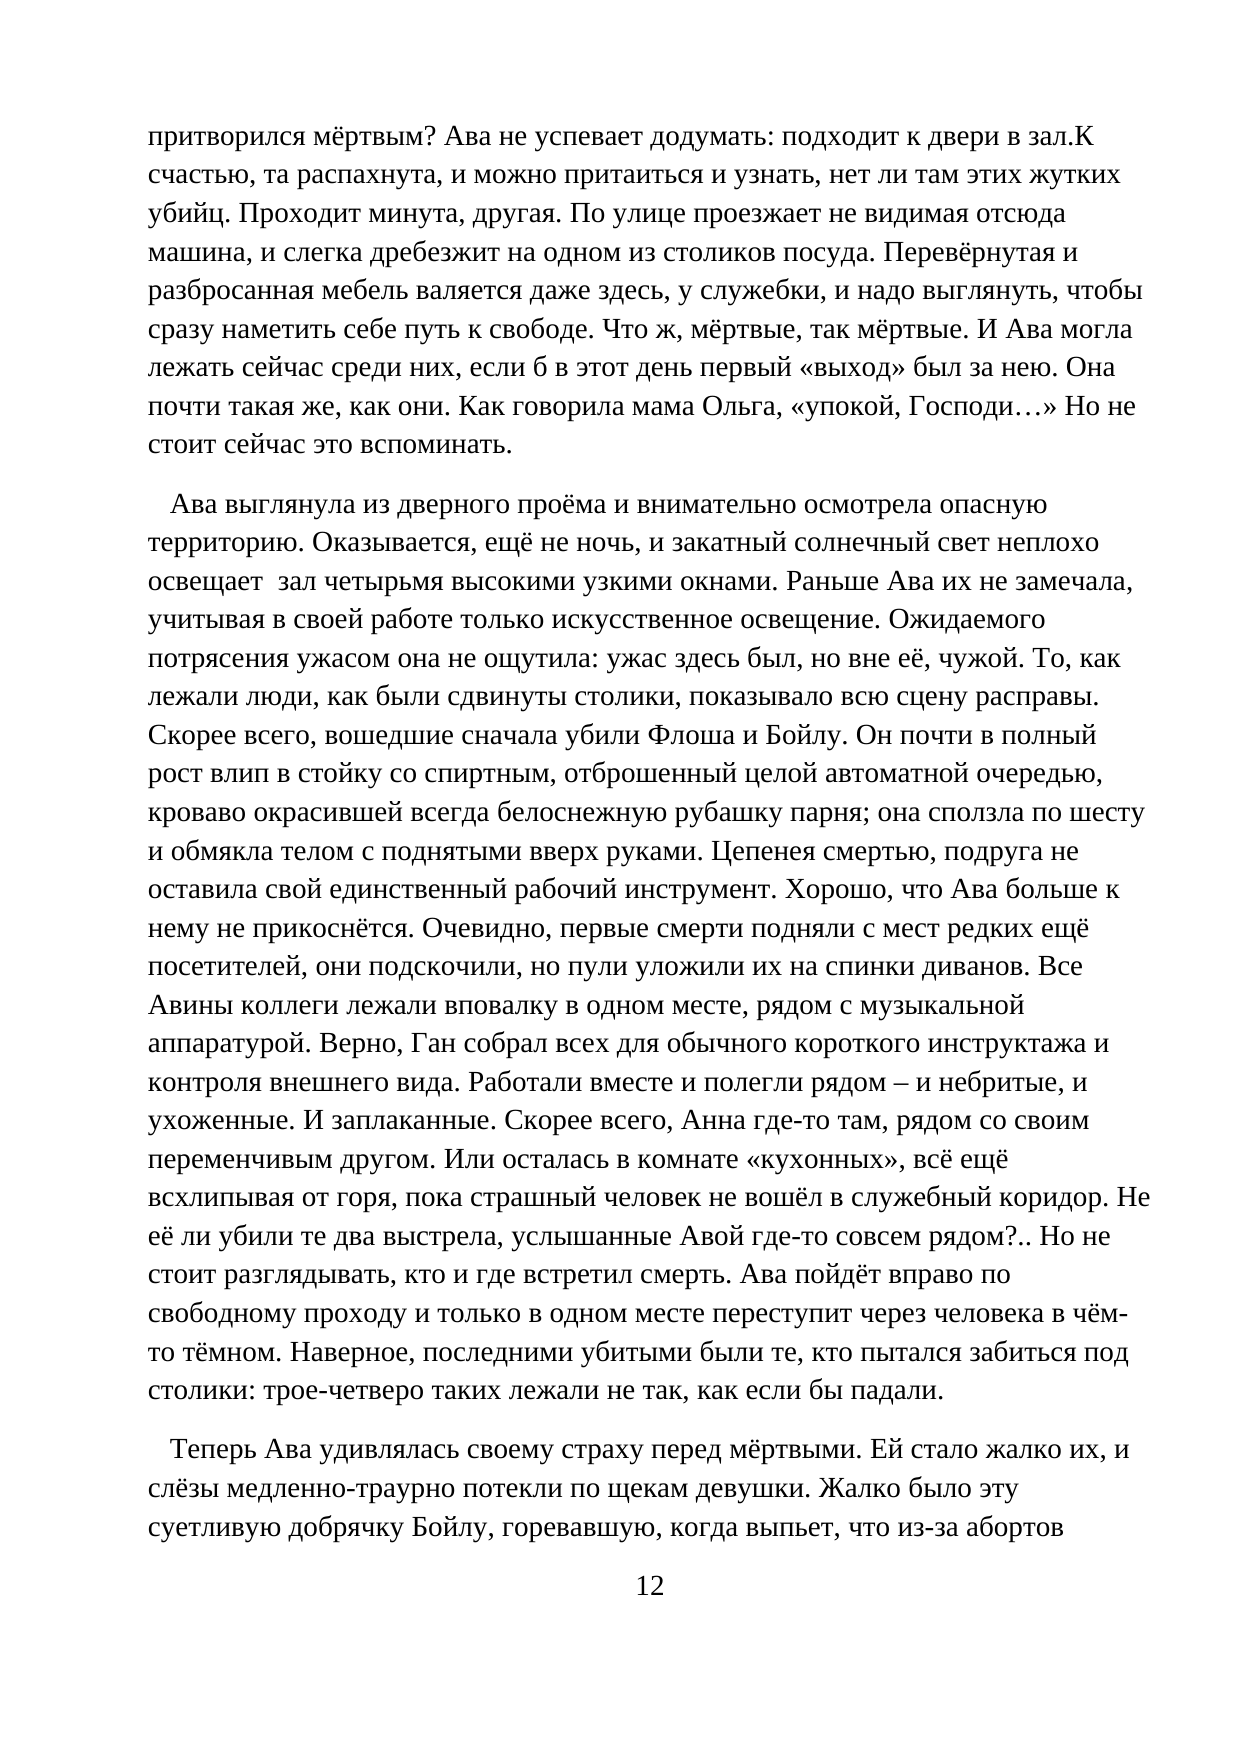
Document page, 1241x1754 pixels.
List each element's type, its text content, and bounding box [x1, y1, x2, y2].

text 12 [148, 1568, 1152, 1602]
text Теперь Ава удивлялась своему страху перед мёртвыми. Ей стало жалко их, и слёзы медленно-траурно потекли по щекам девушки. Жалко было эту суетливую добрячку Бойлу, горевавшую, когда выпьет, что из-за абортов [148, 1432, 1152, 1542]
text Ава выглянула из дверного проёма и внимательно осмотрела опасную территорию. Оказывается, ещё не ночь, и закатный солнечный свет неплохо освещает зал четырьмя высокими узкими окнами. Раньше Ава их не замечала, учитывая в своей работе только искусственное освещение. Ожидаемого потрясения ужасом она не ощутила: ужас здесь был, но вне её, чужой. То, как лежали люди, как были сдвинуты столики, показывало всю сцену расправы. Скорее всего, вошедшие сначала убили Флоша и Бойлу. Он почти в полный рост влип в стойку со спиртным, отброшенный целой автоматной очередью, кроваво окрасившей всегда белоснежную рубашку парня; она сползла по шесту и обмякла телом с поднятыми вверх руками. Цепенея смертью, подруга не оставила свой единственный рабочий инструмент. Хорошо, что Ава больше к нему не прикоснётся. Очевидно, первые смерти подняли с мест редких ещё посетителей, они подскочили, но пули уложили их на спинки диванов. Все Авины коллеги лежали вповалку в одном месте, рядом с музыкальной аппаратурой. Верно, Ган собрал всех для обычного короткого инструктажа и контроля внешнего вида. Работали вместе и полегли рядом – и небритые, и ухоженные. И заплаканные. Скорее всего, Анна где-то там, рядом со своим переменчивым другом. Или осталась в комнате «кухонных», всё ещё всхлипывая от горя, пока страшный человек не вошёл в служебный коридор. Не её ли убили те два выстрела, услышанные Авой где-то совсем рядом?.. Но не стоит разглядывать, кто и где встретил смерть. Ава пойдёт вправо по свободному проходу и только в одном месте переступит через человека в чём-то тёмном. Наверное, последними убитыми были те, кто пытался забиться под столики: трое-четверо таких лежали не так, как если бы падали. [148, 486, 1152, 1406]
text притворился мёртвым? Ава не успевает додумать: подходит к двери в зал.К счастью, та распахнута, и можно притаиться и узнать, нет ли там этих жутких убийц. Проходит минута, другая. По улице проезжает не видимая отсюда машина, и слегка дребезжит на одном из столиков посуда. Перевёрнутая и разбросанная мебель валяется даже здесь, у служебки, и надо выглянуть, чтобы сразу наметить себе путь к свободе. Что ж, мёртвые, так мёртвые. И Ава могла лежать сейчас среди них, если б в этот день первый «выход» был за нею. Она почти такая же, как они. Как говорила мама Ольга, «упокой, Господи…» Но не стоит сейчас это вспоминать. [148, 118, 1152, 460]
